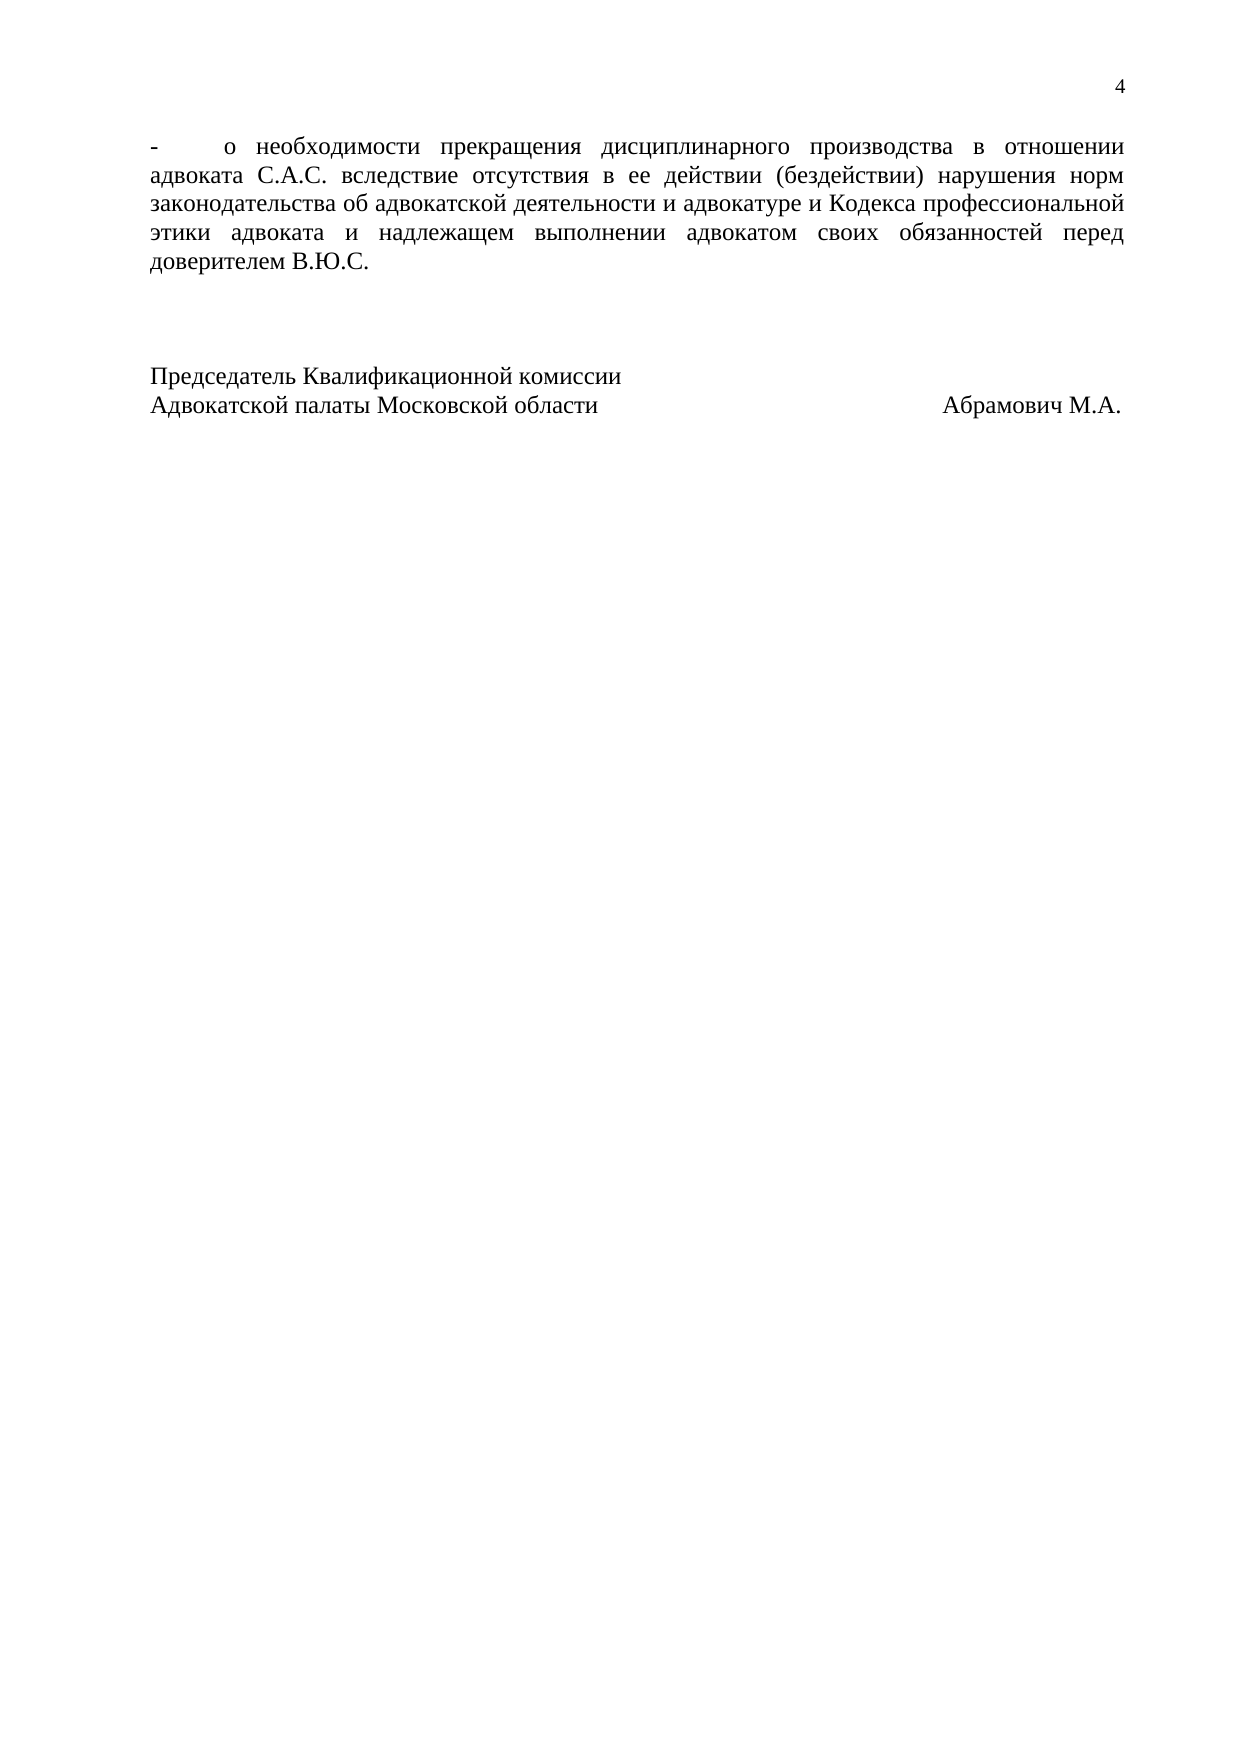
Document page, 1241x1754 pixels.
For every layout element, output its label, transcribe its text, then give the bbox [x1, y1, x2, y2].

text Председатель Квалификационной комиссии [150, 361, 1125, 390]
text Адвокатской палаты Московской области Абрамович М.А. [150, 390, 1125, 418]
text - о необходимости прекращения дисциплинарного производства в отношении адвоката С.А.С. вследствие отсутствия в ее действии (бездействии) нарушения норм законодательства об адвокатской деятельности и адвокатуре и Кодекса профессиональной этики адвоката и надлежащем выполнении адвокатом своих обязанностей перед доверителем В.Ю.С. [150, 131, 1125, 275]
